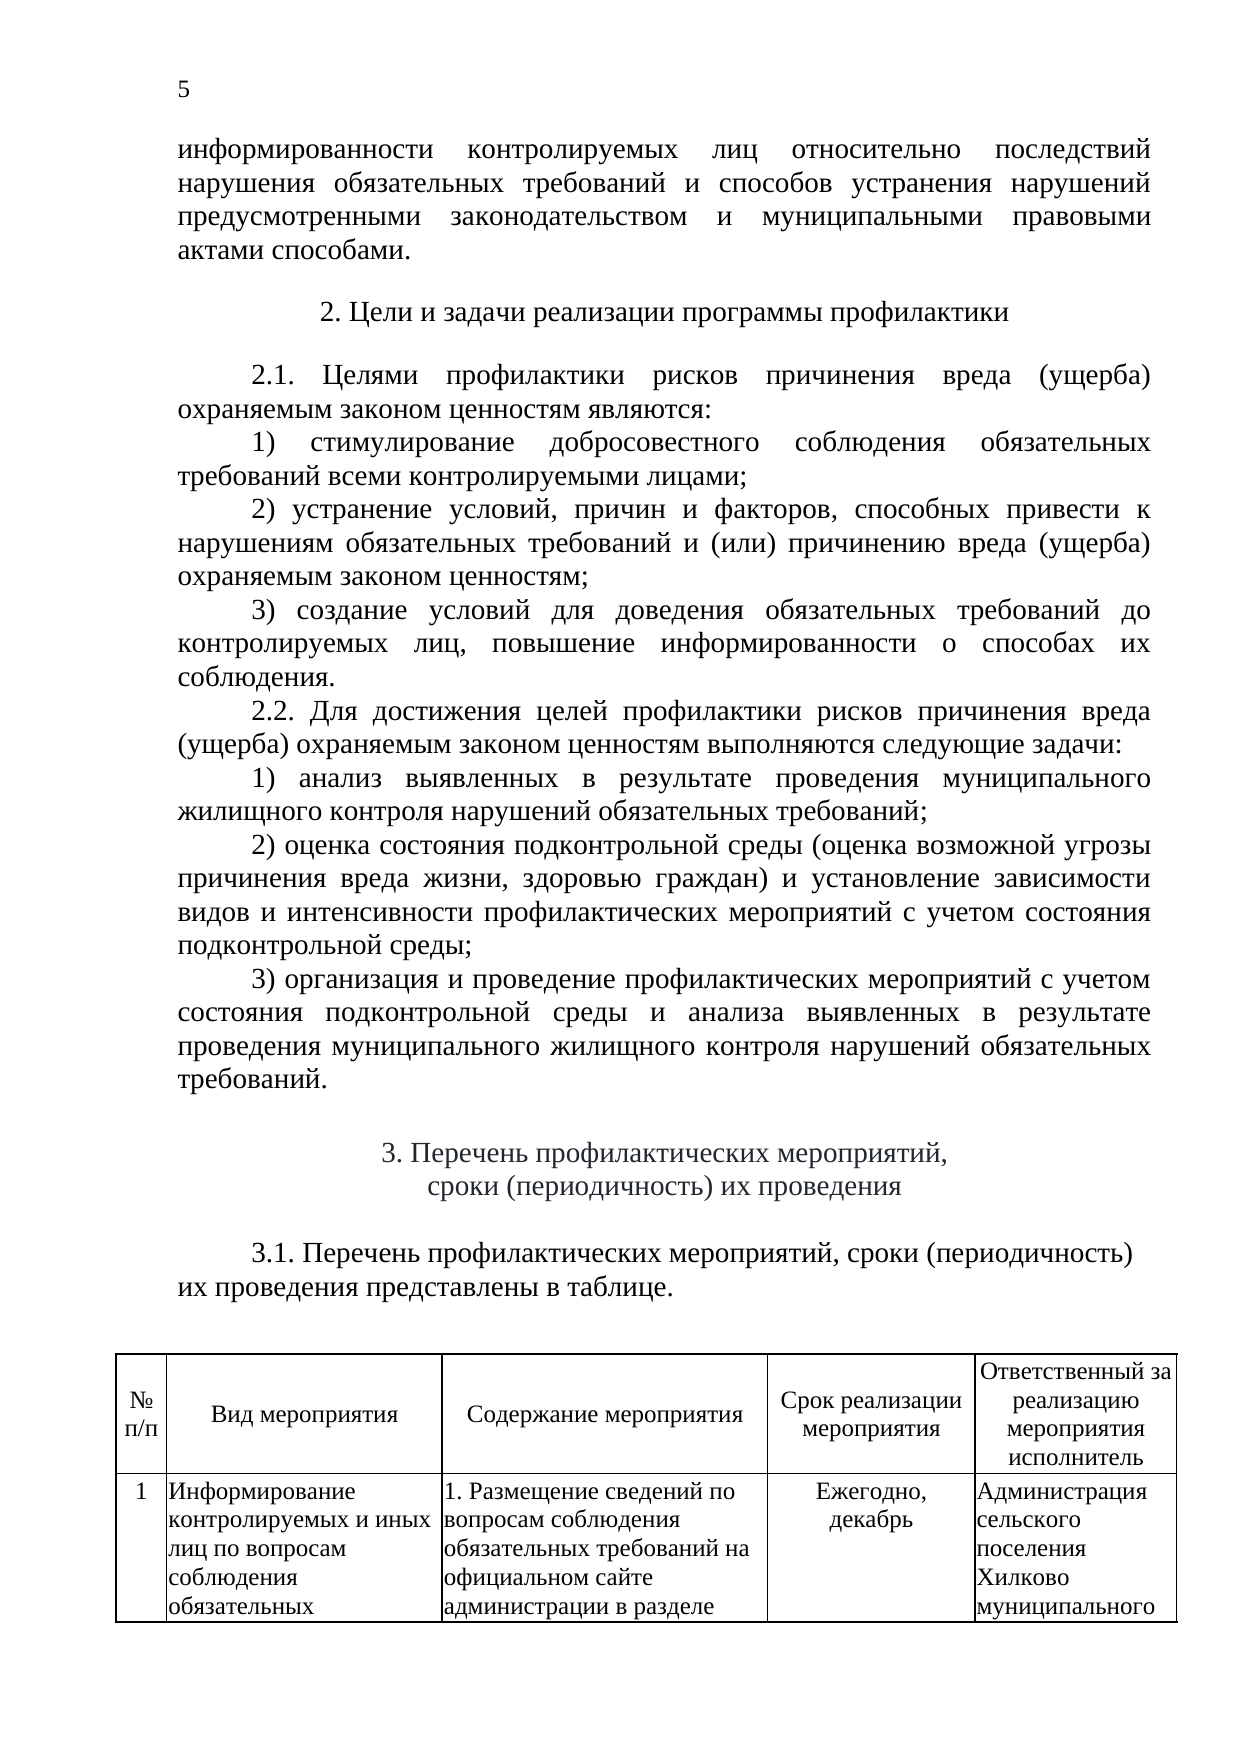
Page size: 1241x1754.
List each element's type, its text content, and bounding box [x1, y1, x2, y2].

text сроки (периодичность) их проведения [177, 1168, 1152, 1202]
text 2. Цели и задачи реализации программы профилактики [177, 294, 1152, 328]
text 2.2. Для достижения целей профилактики рисков причинения вреда (ущерба) охраняемым законом ценностям выполняются следующие задачи: [177, 693, 1152, 760]
table_header № п/п [117, 1355, 166, 1473]
table_header Вид мероприятия [167, 1355, 441, 1473]
text 2) устранение условий, причин и факторов, способных привести к нарушениям обязательных требований и (или) причинению вреда (ущерба) охраняемым законом ценностям; [177, 491, 1152, 592]
text 2.1. Целями профилактики рисков причинения вреда (ущерба) охраняемым законом ценностям являются: [177, 357, 1152, 424]
table_cell 1 [117, 1474, 166, 1621]
text 2) оценка состояния подконтрольной среды (оценка возможной угрозы причинения вреда жизни, здоровью граждан) и установление зависимости видов и интенсивности профилактических мероприятий с учетом состояния подконтрольной среды; [177, 827, 1152, 961]
table_header Содержание мероприятия [443, 1355, 767, 1473]
text 3.1. Перечень профилактических мероприятий, сроки (периодичность) их проведения представлены в таблице. [177, 1236, 1152, 1303]
table_header Срок реализации мероприятия [768, 1355, 974, 1473]
text 1) анализ выявленных в результате проведения муниципального жилищного контроля нарушений обязательных требований; [177, 760, 1152, 827]
table_cell Ежегодно, декабрь [768, 1474, 974, 1621]
text 1) стимулирование добросовестного соблюдения обязательных требований всеми контролируемыми лицами; [177, 424, 1152, 491]
text 3) создание условий для доведения обязательных требований до контролируемых лиц, повышение информированности о способах их соблюдения. [177, 592, 1152, 693]
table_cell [443, 1474, 767, 1621]
text 3) организация и проведение профилактических мероприятий с учетом состояния подконтрольной среды и анализа выявленных в результате проведения муниципального жилищного контроля нарушений обязательных требований. [177, 961, 1152, 1095]
text 3. Перечень профилактических мероприятий, [177, 1135, 1152, 1168]
table_header Ответственный за реализацию мероприятия исполнитель [976, 1355, 1176, 1473]
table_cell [976, 1474, 1176, 1621]
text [177, 131, 1152, 265]
